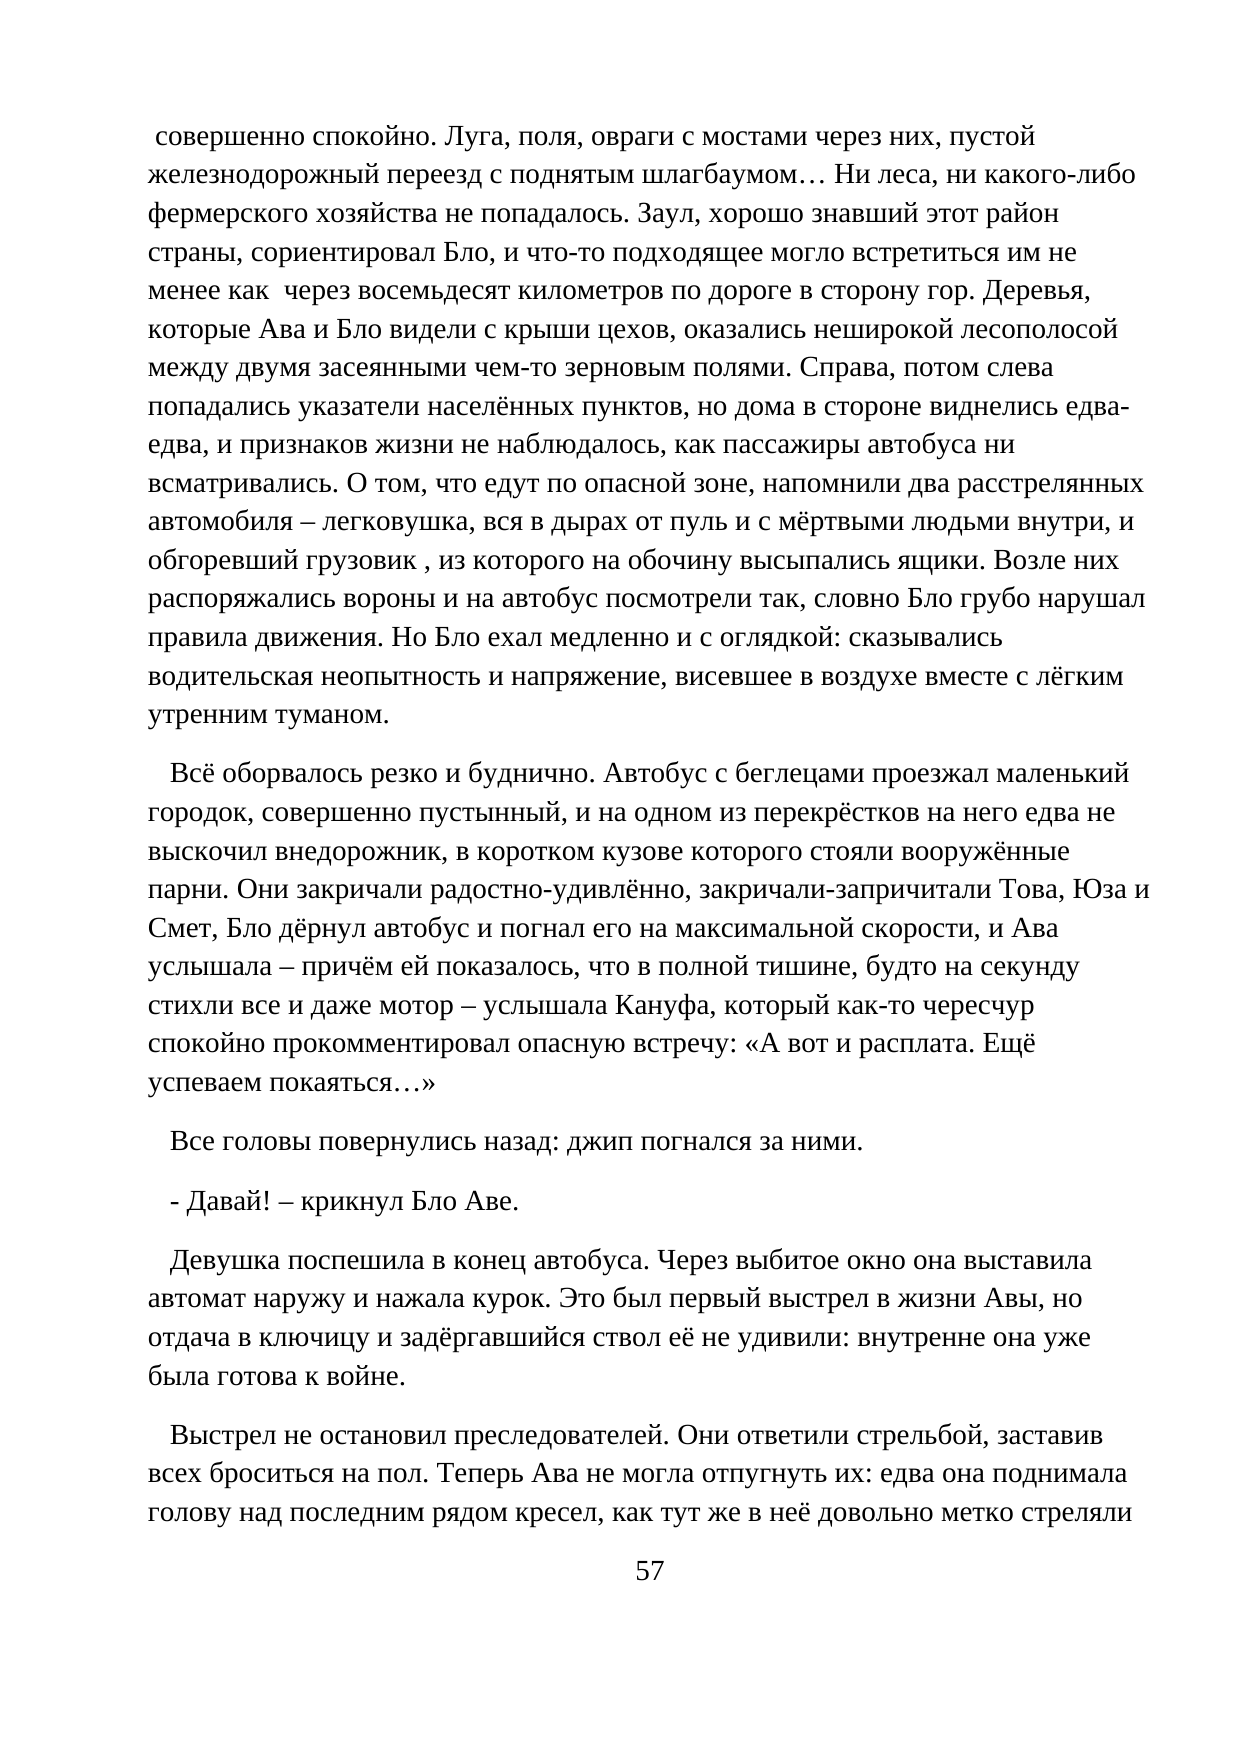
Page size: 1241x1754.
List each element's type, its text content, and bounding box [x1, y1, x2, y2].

text Всё оборвалось резко и буднично. Автобус с беглецами проезжал маленький городок, совершенно пустынный, и на одном из перекрёстков на него едва не выскочил внедорожник, в коротком кузове которого стояли вооружённые парни. Они закричали радостно-удивлённо, закричали-запричитали Това, Юза и Смет, Бло дёрнул автобус и погнал его на максимальной скорости, и Ава услышала – причём ей показалось, что в полной тишине, будто на секунду стихли все и даже мотор – услышала Кануфа, который как-то чересчур спокойно прокомментировал опасную встречу: «А вот и расплата. Ещё успеваем покаяться…» [148, 756, 1152, 1097]
text 57 [148, 1553, 1152, 1587]
text - Давай! – крикнул Бло Аве. [148, 1183, 1152, 1216]
text совершенно спокойно. Луга, поля, овраги с мостами через них, пустой железнодорожный переезд с поднятым шлагбаумом… Ни леса, ни какого-либо фермерского хозяйства не попадалось. Заул, хорошо знавший этот район страны, сориентировал Бло, и что-то подходящее могло встретиться им не менее как через восемьдесят километров по дороге в сторону гор. Деревья, которые Ава и Бло видели с крыши цехов, оказались неширокой лесополосой между двумя засеянными чем-то зерновым полями. Справа, потом слева попадались указатели населённых пунктов, но дома в стороне виднелись едва-едва, и признаков жизни не наблюдалось, как пассажиры автобуса ни всматривались. О том, что едут по опасной зоне, напомнили два расстрелянных автомобиля – легковушка, вся в дырах от пуль и с мёртвыми людьми внутри, и обгоревший грузовик , из которого на обочину высыпались ящики. Возле них распоряжались вороны и на автобус посмотрели так, словно Бло грубо нарушал правила движения. Но Бло ехал медленно и с оглядкой: сказывались водительская неопытность и напряжение, висевшее в воздухе вместе с лёгким утренним туманом. [148, 118, 1152, 730]
text Девушка поспешила в конец автобуса. Через выбитое окно она выставила автомат наружу и нажала курок. Это был первый выстрел в жизни Авы, но отдача в ключицу и задёргавшийся ствол её не удивили: внутренне она уже была готова к войне. [148, 1242, 1152, 1391]
text Выстрел не остановил преследователей. Они ответили стрельбой, заставив всех броситься на пол. Теперь Ава не могла отпугнуть их: едва она поднимала голову над последним рядом кресел, как тут же в неё довольно метко стреляли [148, 1417, 1152, 1528]
text Все головы повернулись назад: джип погнался за ними. [148, 1123, 1152, 1157]
